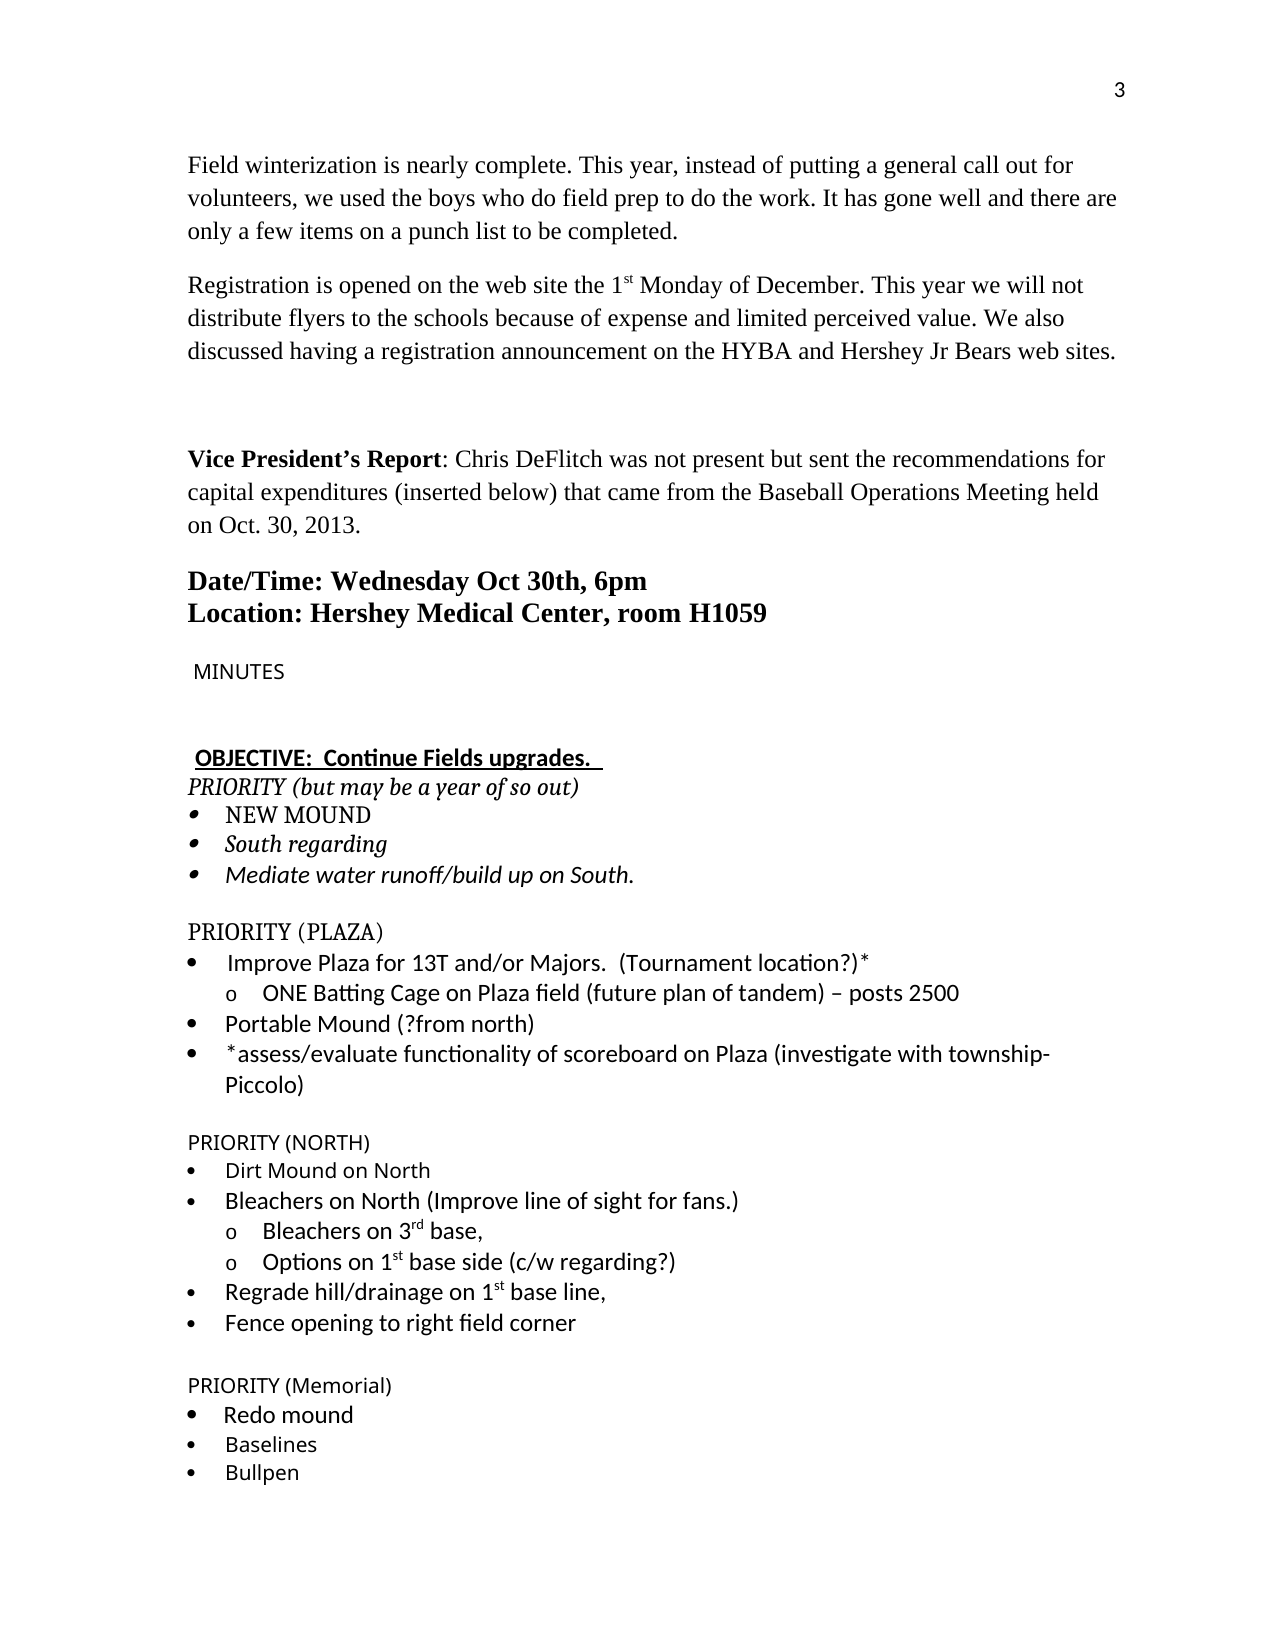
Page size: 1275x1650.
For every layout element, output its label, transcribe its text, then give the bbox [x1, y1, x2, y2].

list Baselines [187, 1430, 1125, 1458]
text  Redo mound [187, 1399, 1125, 1430]
list ONE Batting Cage on Plaza field (future plan of tandem) – posts 2500 [225, 977, 1125, 1008]
list Fence opening to right field corner [187, 1307, 1125, 1337]
text PRIORITY (PLAZA) [187, 918, 1125, 947]
text Date/Time: Wednesday Oct 30th, 6pm [187, 563, 1125, 596]
text PRIORITY (NORTH) [187, 1128, 1125, 1156]
list Regrade hill/drainage on 1st base line, [187, 1276, 1125, 1307]
list NEW MOUND [187, 801, 1125, 830]
list Options on 1st base side (c/w regarding?) [225, 1246, 1125, 1276]
text PRIORITY (but may be a year of so out) [187, 773, 1125, 801]
list Bleachers on 3rd base, [225, 1215, 1125, 1246]
text Field winterization is nearly complete. This year, instead of putting a general call out for volunteers, we used the boys who do field prep to do the work. It has gone well and there are only a few items on a punch list to be completed. [187, 150, 1125, 245]
list *assess/evaluate functionality of scoreboard on Plaza (investigate with township- Piccolo) [187, 1038, 1125, 1099]
list South regarding [187, 830, 1125, 859]
text MINUTES [187, 657, 1125, 685]
list Bullpen [187, 1458, 1125, 1487]
text Vice President’s Report: Chris DeFlitch was not present but sent the recommendations for capital expenditures (inserted below) that came from the Baseball Operations Meeting held on Oct. 30, 2013. [187, 444, 1125, 538]
text PRIORITY (Memorial) [187, 1371, 1125, 1399]
list Mediate water runoff/build up on South. [187, 859, 1125, 889]
list Dirt Mound on North [187, 1156, 1125, 1185]
text  Improve Plaza for 13T and/or Majors. (Tournament location?)* [187, 947, 1125, 977]
text Location: Hershey Medical Center, room H1059 [187, 596, 1125, 628]
text OBJECTIVE: Continue Fields upgrades. [187, 742, 1125, 773]
list Bleachers on North (Improve line of sight for fans.) [187, 1185, 1125, 1215]
list Portable Mound (?from north) [187, 1008, 1125, 1038]
text Registration is opened on the web site the 1st Monday of December. This year we will not distribute flyers to the schools because of expense and limited perceived value. We also discussed having a registration announcement on the HYBA and Hershey Jr Bears web sites. [187, 270, 1125, 365]
